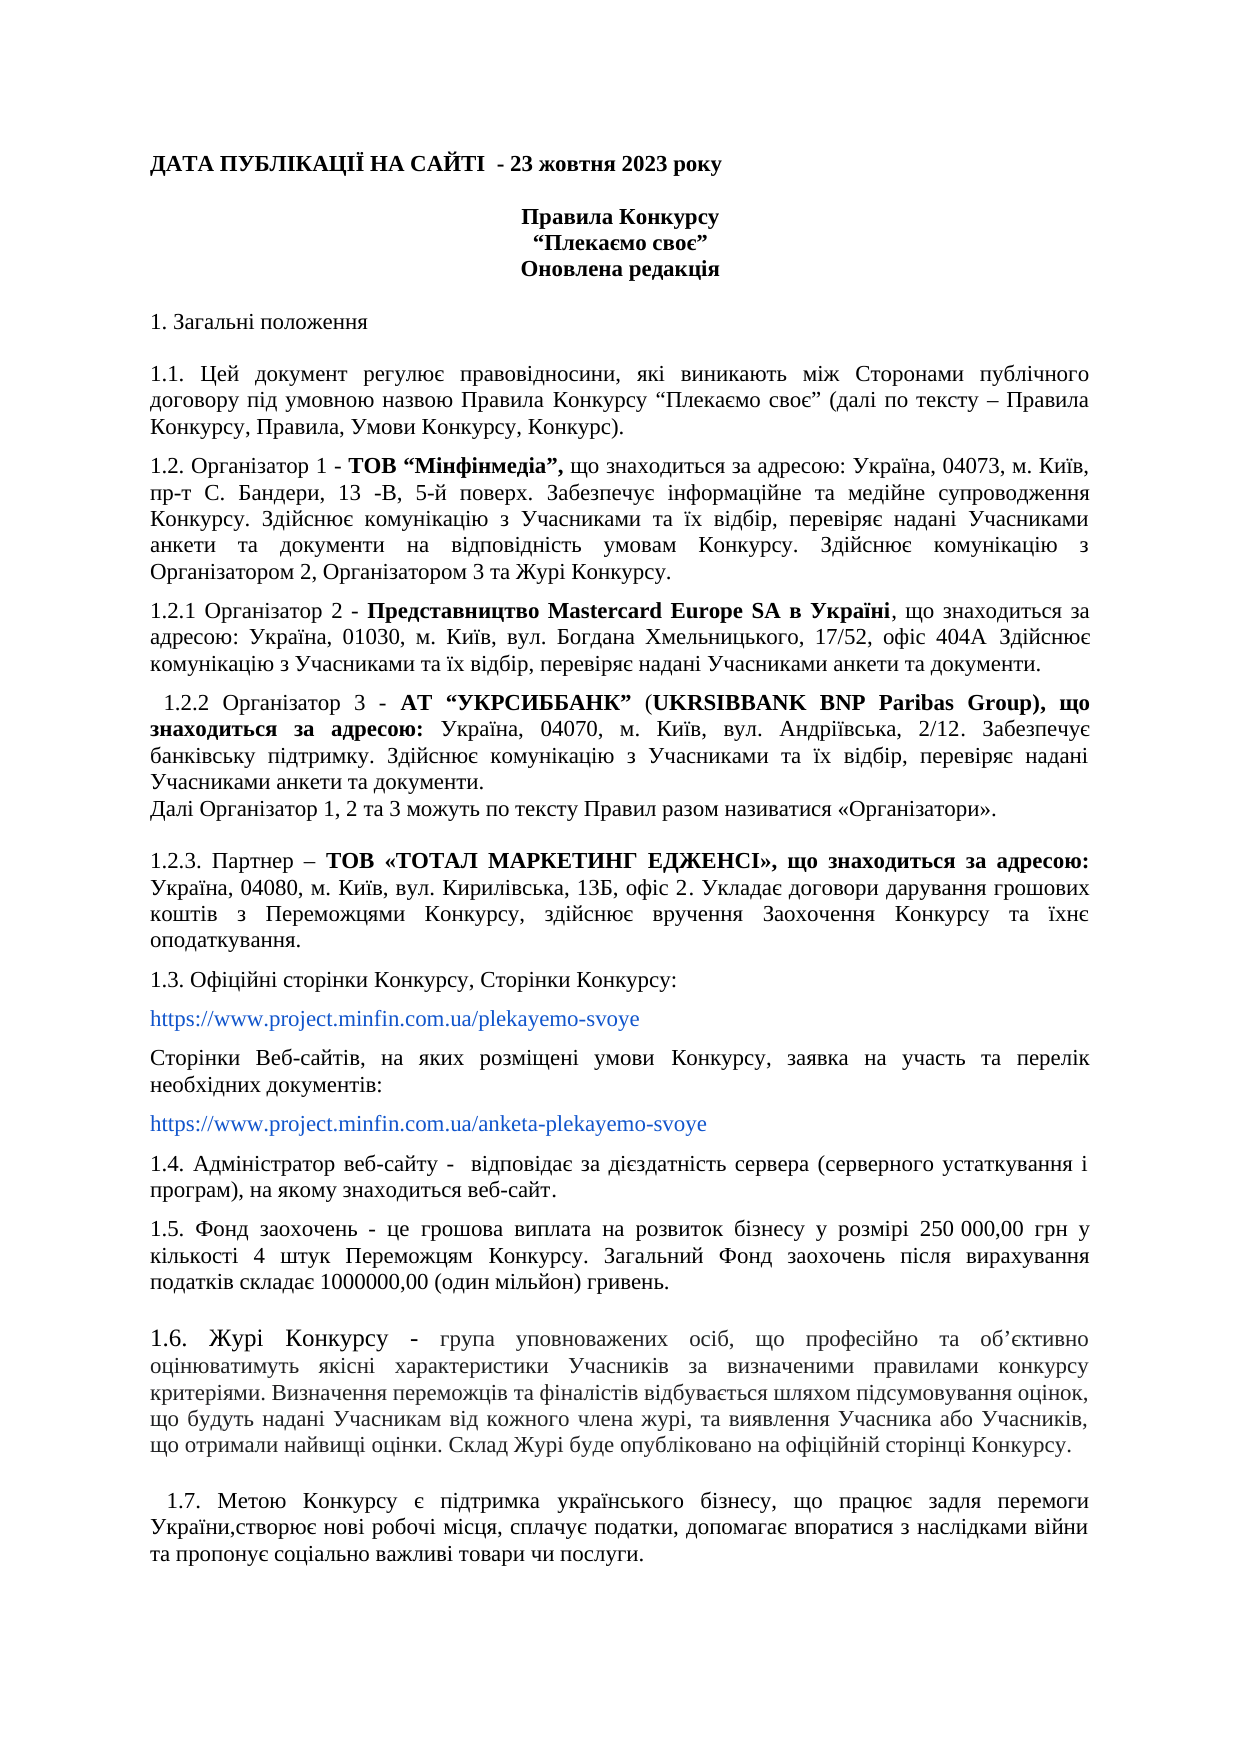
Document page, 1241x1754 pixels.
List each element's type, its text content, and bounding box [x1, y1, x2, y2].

text 1.4. Адміністратор веб-сайту - відповідає за дієздатність сервера (серверного устаткування і програм), на якому знаходиться веб-сайт. [150, 1149, 1090, 1202]
text Сторінки Веб-сайтів, на яких розміщені умови Конкурсу, заявка на участь та перелік необхідних документів: [150, 1044, 1090, 1097]
text 1.7. Метою Конкурсу є підтримка українського бізнесу, що працює задля перемоги України,створює нові робочі місця, сплачує податки, допомагає впоратися з наслідками війни та пропонує соціально важливі товари чи послуги. [150, 1487, 1090, 1566]
text https://www.project.minfin.com.ua/anketa-plekayemo-svoye [150, 1110, 1090, 1137]
text 1.2. Організатор 1 - ТОВ “Мінфінмедіа”, що знаходиться за адресою: Україна, 04073, м. Київ, пр-т С. Бандери, 13 -В, 5-й поверх. Забезпечує інформаційне та медійне супроводження Конкурсу. Здійснює комунікацію з Учасниками та їх відбір, перевіряє надані Учасниками анкети та документи на відповідність умовам Конкурсу. Здійснює комунікацію з Організатором 2, Організатором 3 та Журі Конкурсу. [150, 452, 1090, 584]
text 1.2.3. Партнер – ТОВ «ТОТАЛ МАРКЕТИНГ ЕДЖЕНСІ», що знаходиться за адресою: Україна, 04080, м. Київ, вул. Кирилівська, 13Б, офіс 2. Укладає договори дарування грошових коштів з Переможцями Конкурсу, здійснює вручення Заохочення Конкурсу та їхнє оподаткування. [150, 847, 1090, 953]
text 1.5. Фонд заохочень - це грошова виплата на розвиток бізнесу у розмірі 250 000,00 грн у кількості 4 штук Переможцям Конкурсу. Загальний Фонд заохочень після вирахування податків складає 1000000,00 (один мільйон) гривень. [150, 1215, 1090, 1294]
text 1.2.2 Організатор 3 - АТ “УКРСИББАНК” (UKRSIBBANK BNP Paribas Group), що знаходиться за адресою: Україна, 04070, м. Київ, вул. Андріївська, 2/12. Забезпечує банківську підтримку. Здійснює комунікацію з Учасниками та їх відбір, перевіряє надані Учасниками анкети та документи. [150, 689, 1090, 794]
text 1.3. Офіційні сторінки Конкурсу, Сторінки Конкурсу: [150, 966, 1090, 992]
text https://www.project.minfin.com.ua/plekayemo-svoye [150, 1005, 1090, 1031]
subtitle Оновлена редакція [150, 255, 1090, 282]
text 1.6. Журі Конкурсу - група уповноважених осіб, що професійно та об’єктивно оцінюватимуть якісні характеристики Учасників за визначеними правилами конкурсу критеріями. Визначення переможців та фіналістів відбувається шляхом підсумовування оцінок, що будуть надані Учасникам від кожного члена журі, та виявлення Учасника або Учасників, що отримали найвищі оцінки. Склад Журі буде опубліковано на офіційній сторінці Конкурсу. [150, 1323, 1090, 1458]
subtitle “Плекаємо своє” [150, 229, 1090, 255]
subtitle Правила Конкурсу [150, 203, 1090, 229]
text 1. Загальні положення [150, 308, 1090, 334]
text 1.1. Цей документ регулює правовідносини, які виникають між Сторонами публічного договору під умовною назвою Правила Конкурсу “Плекаємо своє” (далі по тексту – Правила Конкурсу, Правила, Умови Конкурсу, Конкурс). [150, 360, 1090, 439]
text 1.2.1 Організатор 2 - Представництво Mastercard Europe SA в Україні, що знаходиться за адресою: Україна, 01030, м. Київ, вул. Богдана Хмельницького, 17/52, офіс 404А Здійснює комунікацію з Учасниками та їх відбір, перевіряє надані Учасниками анкети та документи. [150, 597, 1090, 676]
text Далі Організатор 1, 2 та 3 можуть по тексту Правил разом називатися «Організатори». [150, 794, 1090, 821]
subtitle ДАТА ПУБЛІКАЦІЇ НА САЙТІ - 23 жовтня 2023 року [150, 150, 1090, 176]
